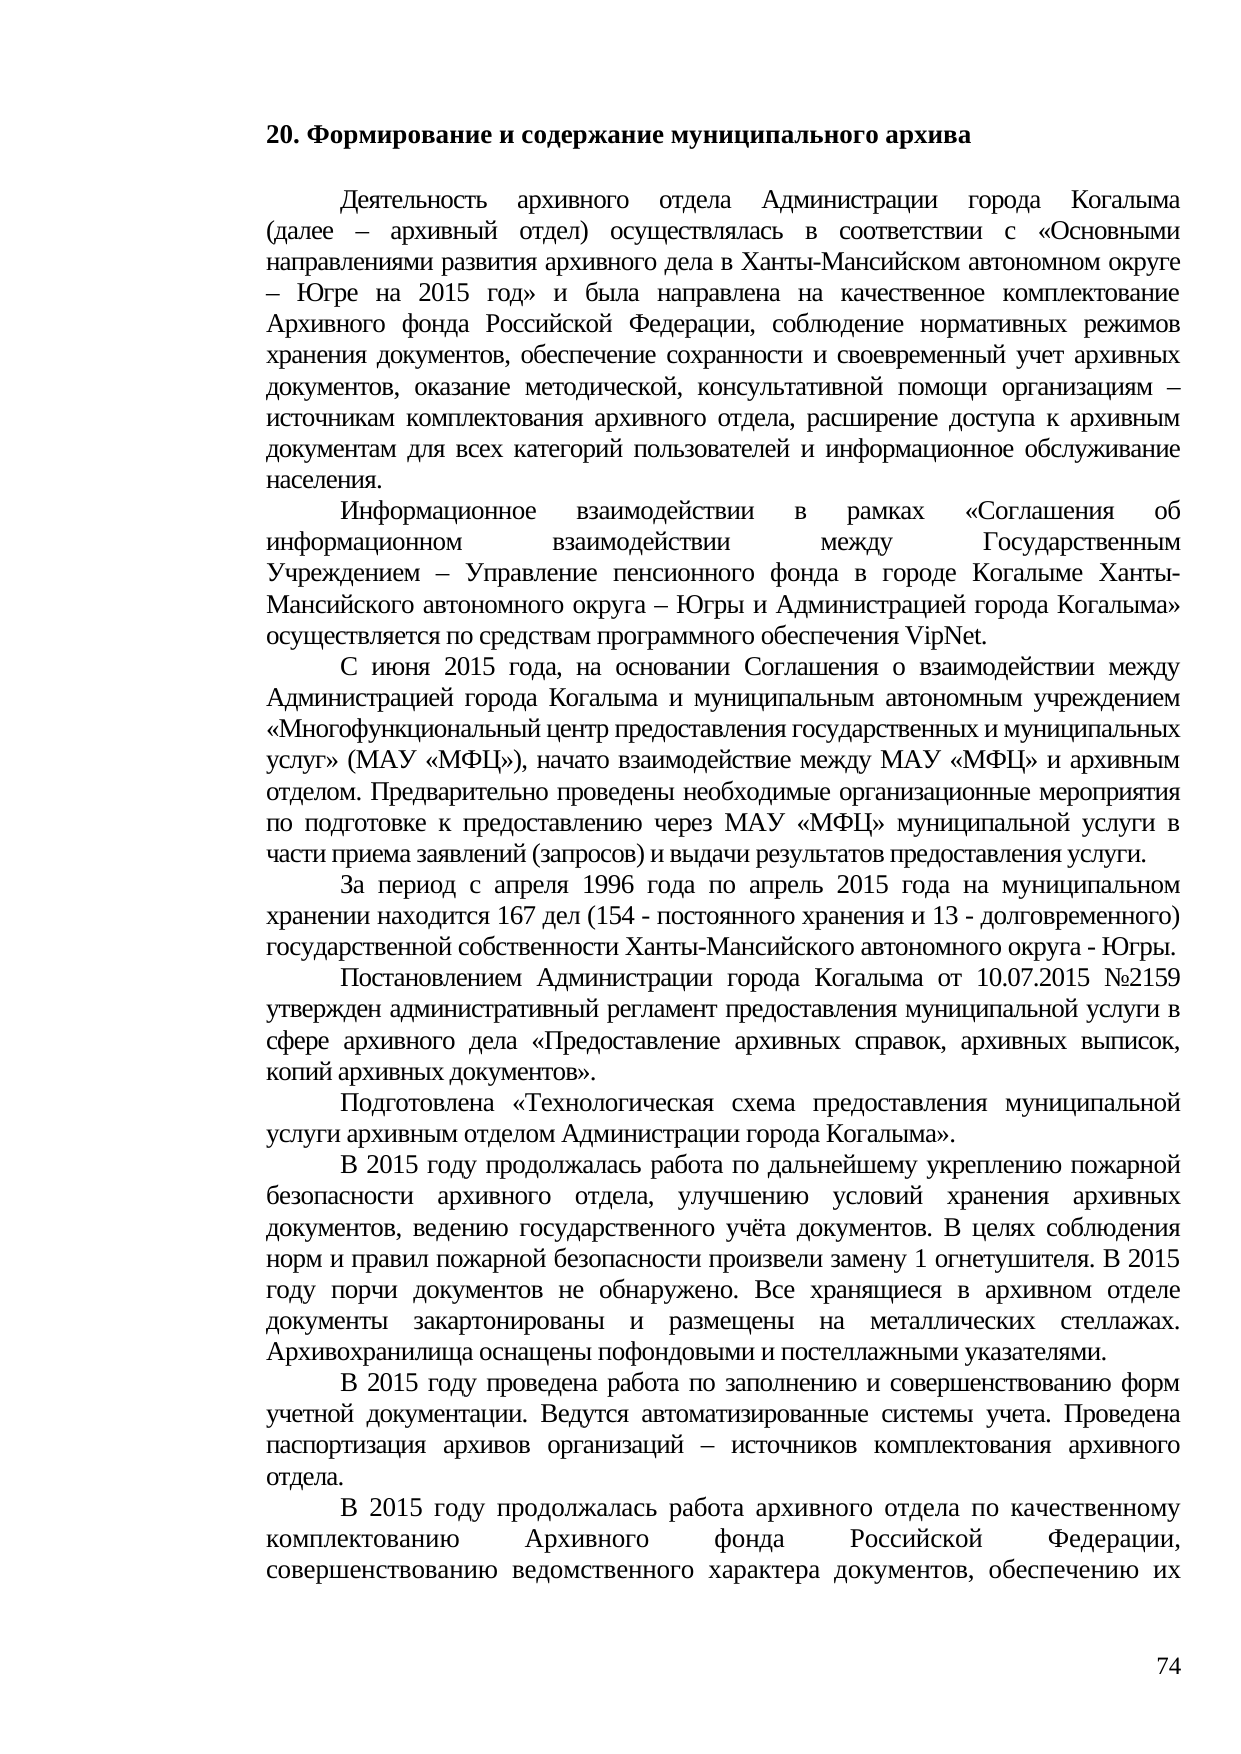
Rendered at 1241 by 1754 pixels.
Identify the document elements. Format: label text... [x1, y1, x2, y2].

text Информационное взаимодействии в рамках «Соглашения об информационном взаимодействии между Государственным Учреждением – Управление пенсионного фонда в городе Когалыме Ханты-Мансийского автономного округа – Югры и Администрацией города Когалыма» осуществляется по средствам программного обеспечения VipNet. [266, 494, 1181, 650]
text За период с апреля 1996 года по апрель 2015 года на муниципальном хранении находится 167 дел (154 - постоянного хранения и 13 - долговременного) государственной собственности Ханты-Мансийского автономного округа - Югры. [266, 868, 1181, 961]
text В 2015 году продолжалась работа по дальнейшему укреплению пожарной безопасности архивного отдела, улучшению условий хранения архивных документов, ведению государственного учёта документов. В целях соблюдения норм и правил пожарной безопасности произвели замену 1 огнетушителя. В 2015 году порчи документов не обнаружено. Все хранящиеся в архивном отделе документы закартонированы и размещены на металлических стеллажах. Архивохранилища оснащены пофондовыми и постеллажными указателями. [266, 1148, 1181, 1366]
text В 2015 году проведена работа по заполнению и совершенствованию форм учетной документации. Ведутся автоматизированные системы учета. Проведена паспортизация архивов организаций – источников комплектования архивного отдела. [266, 1366, 1181, 1491]
text Подготовлена «Технологическая схема предоставления муниципальной услуги архивным отделом Администрации города Когалыма». [266, 1086, 1181, 1148]
text С июня 2015 года, на основании Соглашения о взаимодействии между Администрацией города Когалыма и муниципальным автономным учреждением «Многофункциональный центр предоставления государственных и муниципальных услуг» (МАУ «МФЦ»), начато взаимодействие между МАУ «МФЦ» и архивным отделом. Предварительно проведены необходимые организационные мероприятия по подготовке к предоставлению через МАУ «МФЦ» муниципальной услуги в части приема заявлений (запросов) и выдачи результатов предоставления услуги. [266, 650, 1181, 868]
subtitle 20. Формирование и содержание муниципального архива [266, 118, 1181, 149]
text Постановлением Администрации города Когалыма от 10.07.2015 №2159 утвержден административный регламент предоставления муниципальной услуги в сфере архивного дела «Предоставление архивных справок, архивных выписок, копий архивных документов». [266, 961, 1181, 1086]
text Деятельность архивного отдела Администрации города Когалыма (далее – архивный отдел) осуществлялась в соответствии с «Основными направлениями развития архивного дела в Ханты-Мансийском автономном округе – Югре на 2015 год» и была направлена на качественное комплектование Архивного фонда Российской Федерации, соблюдение нормативных режимов хранения документов, обеспечение сохранности и своевременный учет архивных документов, оказание методической, консультативной помощи организациям – источникам комплектования архивного отдела, расширение доступа к архивным документам для всех категорий пользователей и информационное обслуживание населения. [266, 183, 1181, 494]
